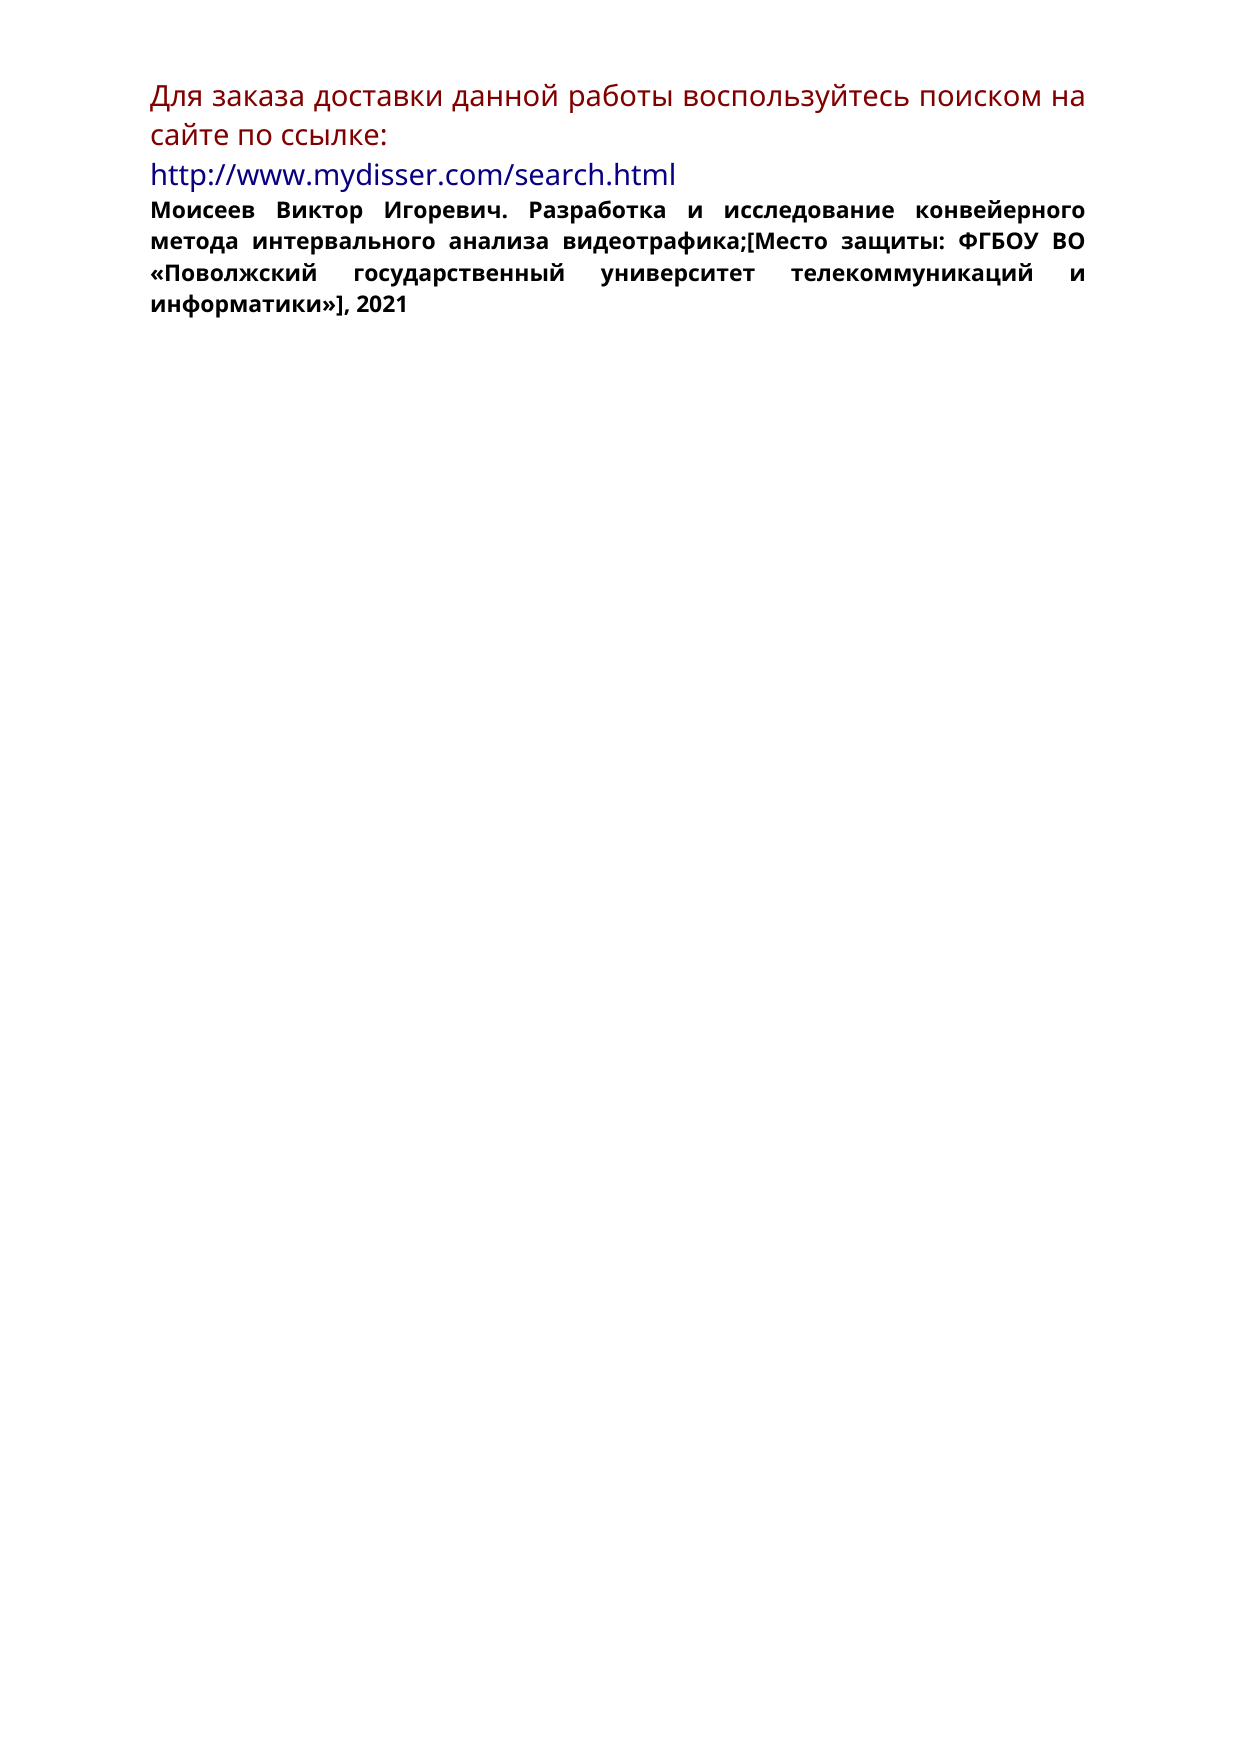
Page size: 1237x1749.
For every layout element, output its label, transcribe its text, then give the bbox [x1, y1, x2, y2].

text Моисеев Виктор Игоревич. Разработка и исследование конвейерного метода интервального анализа видеотрафика;[Место защиты: ФГБОУ ВО «Поволжский государственный университет телекоммуникаций и информатики»], 2021 [150, 194, 1086, 319]
